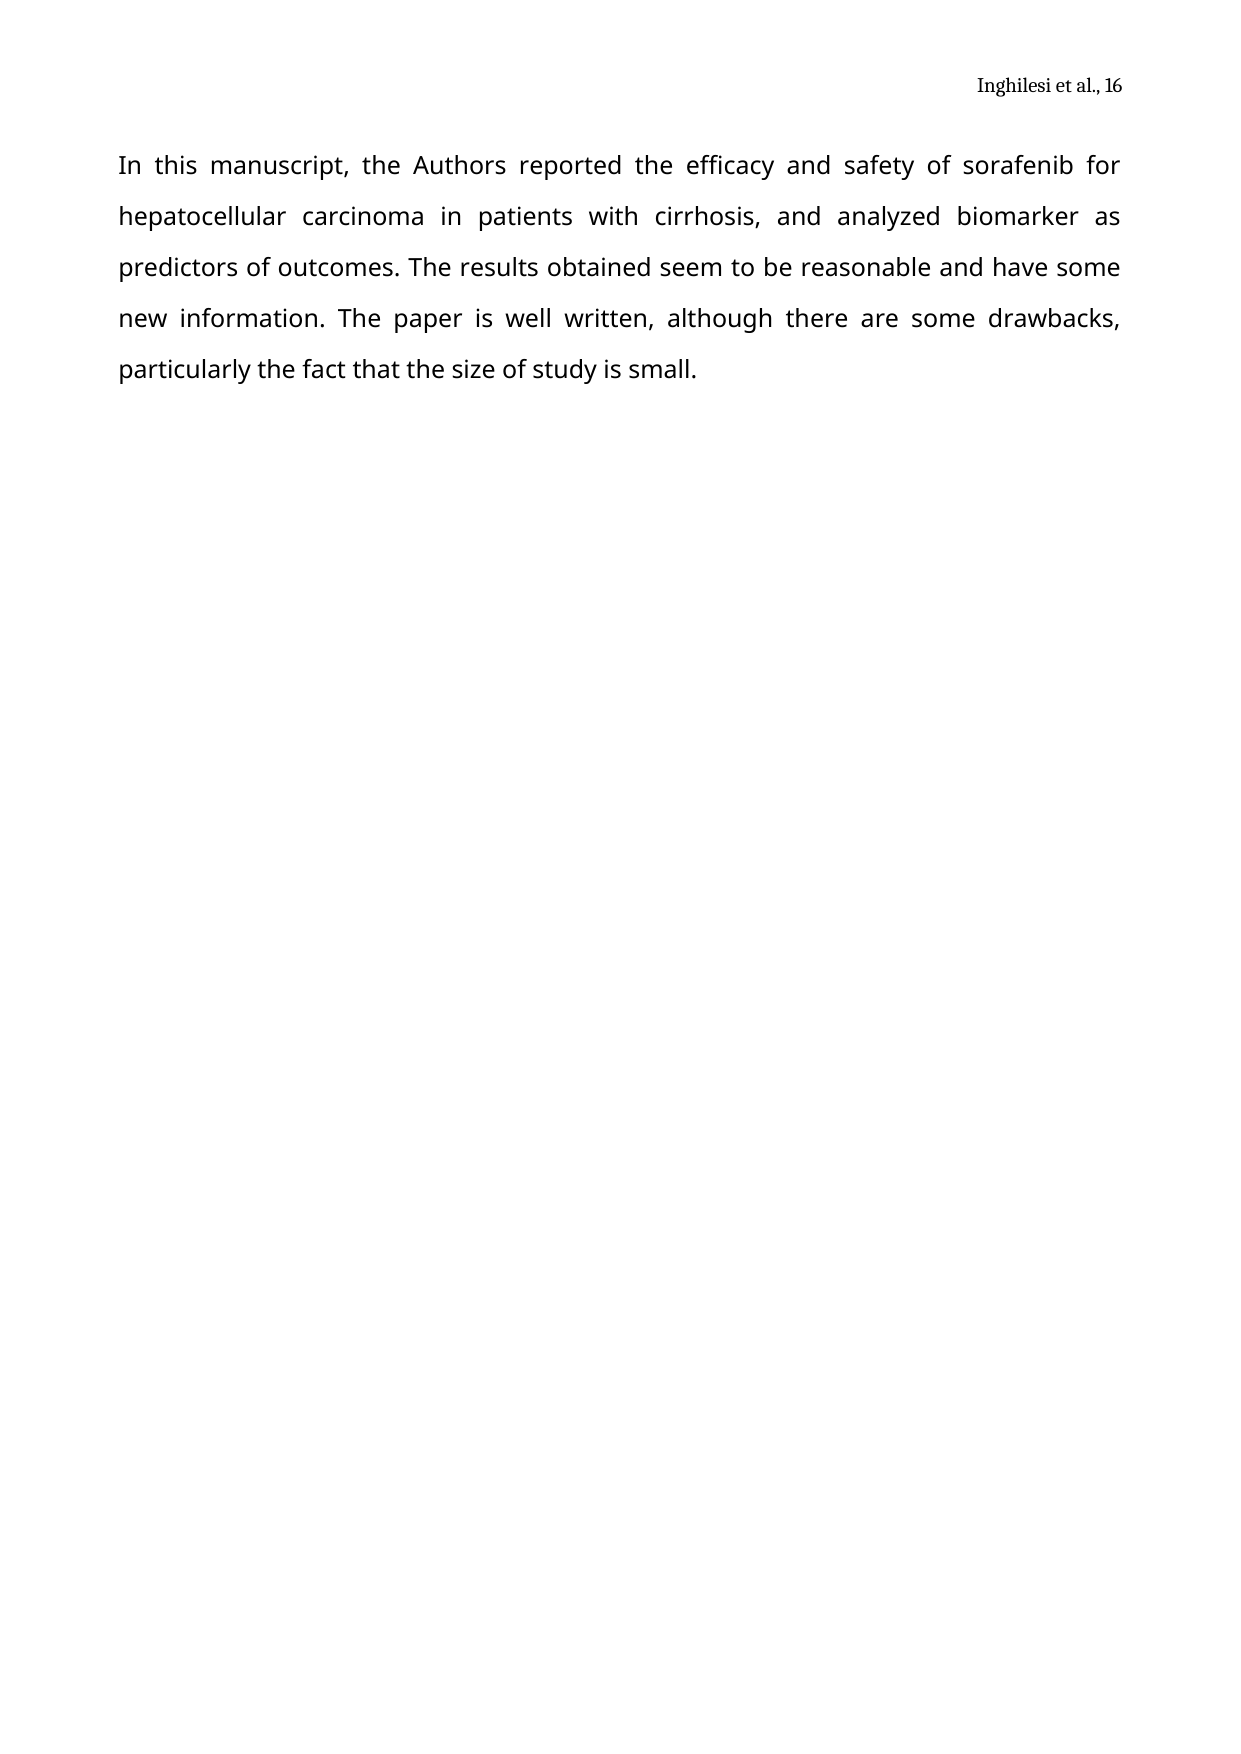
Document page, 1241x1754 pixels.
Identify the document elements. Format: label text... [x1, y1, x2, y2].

text In this manuscript, the Authors reported the efficacy and safety of sorafenib for hepatocellular carcinoma in patients with cirrhosis, and analyzed biomarker as predictors of outcomes. The results obtained seem to be reasonable and have some new information. The paper is well written, although there are some drawbacks, particularly the fact that the size of study is small. [118, 148, 1122, 386]
